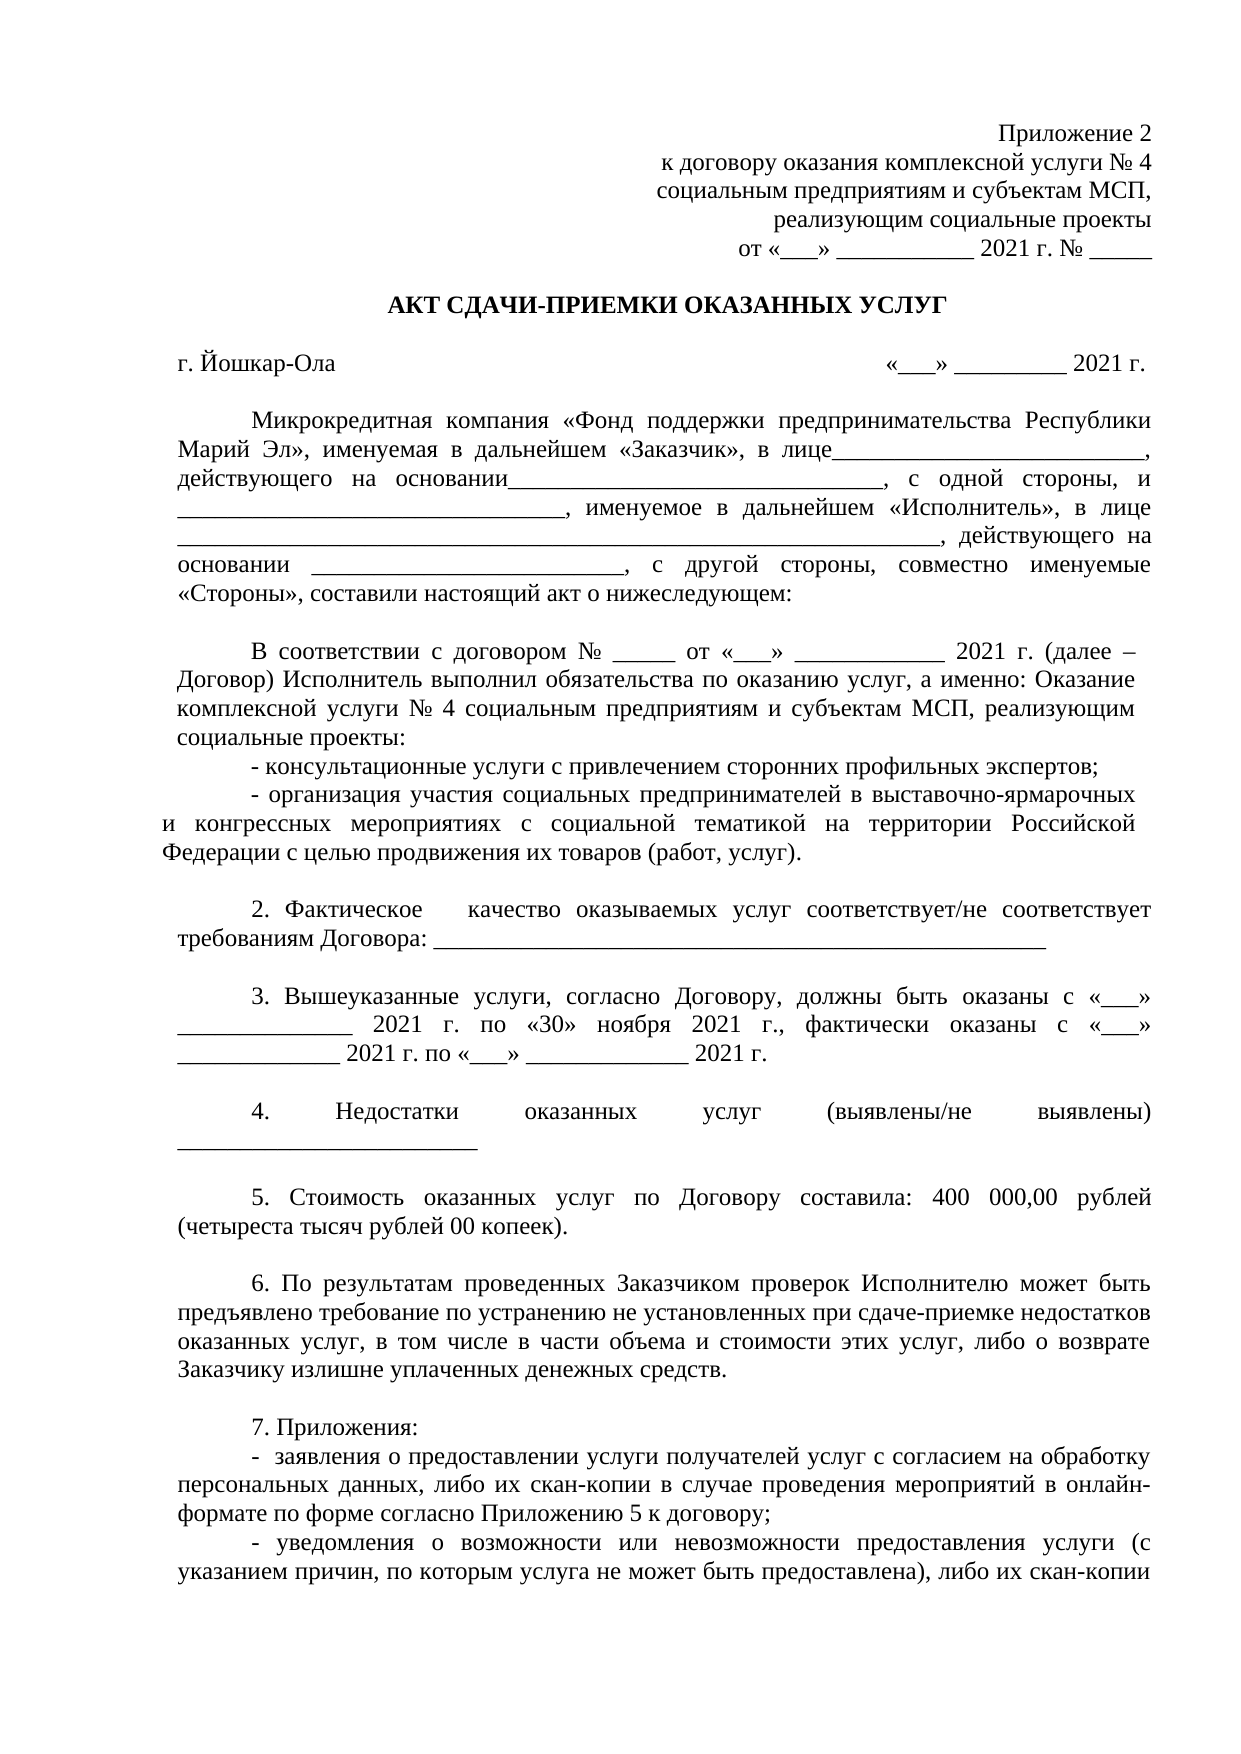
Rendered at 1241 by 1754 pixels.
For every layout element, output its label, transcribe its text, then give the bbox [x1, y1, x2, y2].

text к договору оказания комплексной услуги № 4 [177, 147, 1152, 176]
text 6. По результатам проведенных Заказчиком проверок Исполнителю может быть предъявлено требование по устранению не установленных при сдаче-приемке недостатков оказанных услуг, в том числе в части объема и стоимости этих услуг, либо о возврате Заказчику излишне уплаченных денежных средств. [177, 1268, 1152, 1383]
text - организация участия социальных предпринимателей в выставочно-ярмарочных и конгрессных мероприятиях с социальной тематикой на территории Российской Федерации с целью продвижения их товаров (работ, услуг). [162, 779, 1136, 866]
text 3. Вышеуказанные услуги, согласно Договору, должны быть оказаны с «___» ______________ 2021 г. по «30» ноября 2021 г., фактически оказаны с «___» _____________ 2021 г. по «___» _____________ 2021 г. [177, 981, 1152, 1067]
text 7. Приложения: [177, 1412, 1152, 1441]
text В соответствии с договором № _____ от «___» ____________ 2021 г. (далее – Договор) Исполнитель выполнил обязательства по оказанию услуг, а именно: Оказание комплексной услуги № 4 социальным предприятиям и субъектам МСП, реализующим социальные проекты: [177, 636, 1136, 751]
text Приложение 2 [177, 118, 1152, 147]
text - консультационные услуги с привлечением сторонних профильных экспертов; [162, 751, 1136, 779]
text - заявления о предоставлении услуги получателей услуг с согласием на обработку персональных данных, либо их скан-копии в случае проведения мероприятий в онлайн-формате по форме согласно Приложению 5 к договору; [177, 1441, 1152, 1527]
text 4. Недостатки оказанных услуг (выявлены/не выявлены) ________________________ [177, 1096, 1152, 1153]
text 2. Фактическое качество оказываемых услуг соответствует/не соответствует требованиям Договора: _________________________________________________ [177, 894, 1152, 952]
text социальным предприятиям и субъектам МСП, [177, 176, 1152, 204]
text г. Йошкар-Ола «___» _________ 2021 г. [177, 348, 1152, 377]
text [177, 1527, 1152, 1584]
text от «___» ___________ 2021 г. № _____ [177, 233, 1152, 262]
text Микрокредитная компания «Фонд поддержки предпринимательства Республики Марий Эл», именуемая в дальнейшем «Заказчик», в лице_________________________, действующего на основании______________________________, с одной стороны, и _______________________________, именуемое в дальнейшем «Исполнитель», в лице _____________________________________________________________, действующего на основании _________________________, с другой стороны, совместно именуемые «Стороны», составили настоящий акт о нижеследующем: [177, 406, 1152, 607]
text 5. Стоимость оказанных услуг по Договору составила: 400 000,00 рублей (четыреста тысяч рублей 00 копеек). [177, 1182, 1152, 1239]
text АКТ СДАЧИ-ПРИЕМКИ ОКАЗАННЫХ УСЛУГ [177, 291, 1152, 319]
text реализующим социальные проекты [177, 204, 1152, 233]
